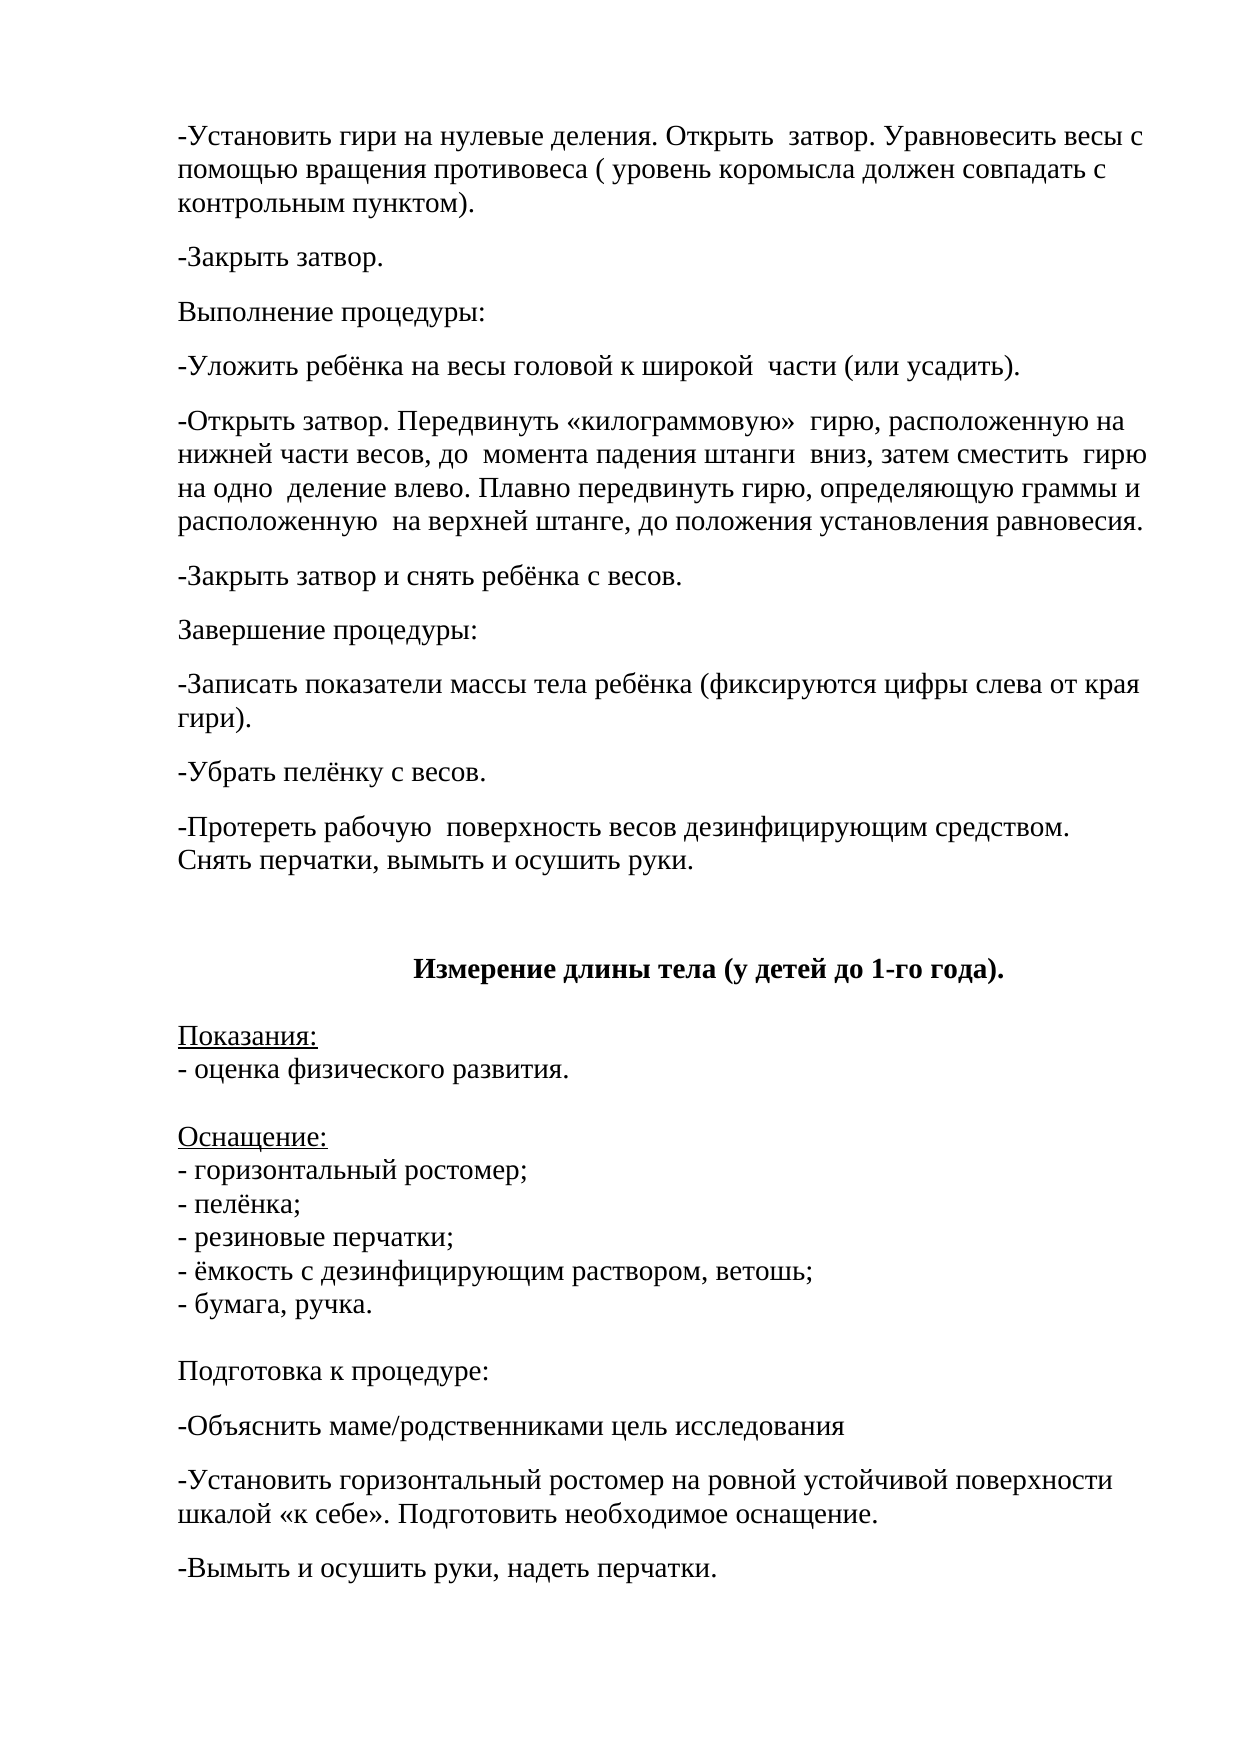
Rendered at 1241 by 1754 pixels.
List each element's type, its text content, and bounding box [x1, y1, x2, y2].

text - резиновые перчатки; [177, 1219, 1240, 1253]
text - бумага, ручка. [177, 1286, 1240, 1320]
text Выполнение процедуры: [177, 294, 1152, 327]
text Измерение длины тела (у детей до 1-го года). [177, 951, 1240, 984]
text -Записать показатели массы тела ребёнка (фиксируются цифры слева от края гири). [177, 666, 1152, 733]
text Завершение процедуры: [177, 612, 1152, 646]
text - горизонтальный ростомер; [177, 1152, 1240, 1186]
text -Открыть затвор. Передвинуть «килограммовую» гирю, расположенную на нижней части весов, до момента падения штанги вниз, затем сместить гирю на одно деление влево. Плавно передвинуть гирю, определяющую граммы и расположенную на верхней штанге, до положения установления равновесия. [177, 403, 1152, 537]
text Оснащение: [177, 1119, 1240, 1152]
text - ёмкость с дезинфицирующим раствором, ветошь; [177, 1253, 1240, 1286]
text - пелёнка; [177, 1186, 1240, 1219]
text - оценка физического развития. [177, 1052, 1240, 1085]
text -Закрыть затвор. [177, 239, 1152, 273]
text -Установить горизонтальный ростомер на ровной устойчивой поверхности шкалой «к себе». Подготовить необходимое оснащение. [177, 1462, 1152, 1529]
text -Закрыть затвор и снять ребёнка с весов. [177, 558, 1152, 591]
text -Вымыть и осушить руки, надеть перчатки. [177, 1550, 1152, 1584]
text -Уложить ребёнка на весы головой к широкой части (или усадить). [177, 348, 1152, 382]
text -Установить гири на нулевые деления. Открыть затвор. Уравновесить весы с помощью вращения противовеса ( уровень коромысла должен совпадать с контрольным пунктом). [177, 118, 1152, 219]
text Показания: [177, 1018, 1240, 1052]
text -Объяснить маме/родственниками цель исследования [177, 1408, 1152, 1441]
text -Убрать пелёнку с весов. [177, 754, 1152, 788]
text Подготовка к процедуре: [177, 1353, 1152, 1387]
text -Протереть рабочую поверхность весов дезинфицирующим средством. Снять перчатки, вымыть и осушить руки. [177, 809, 1152, 876]
